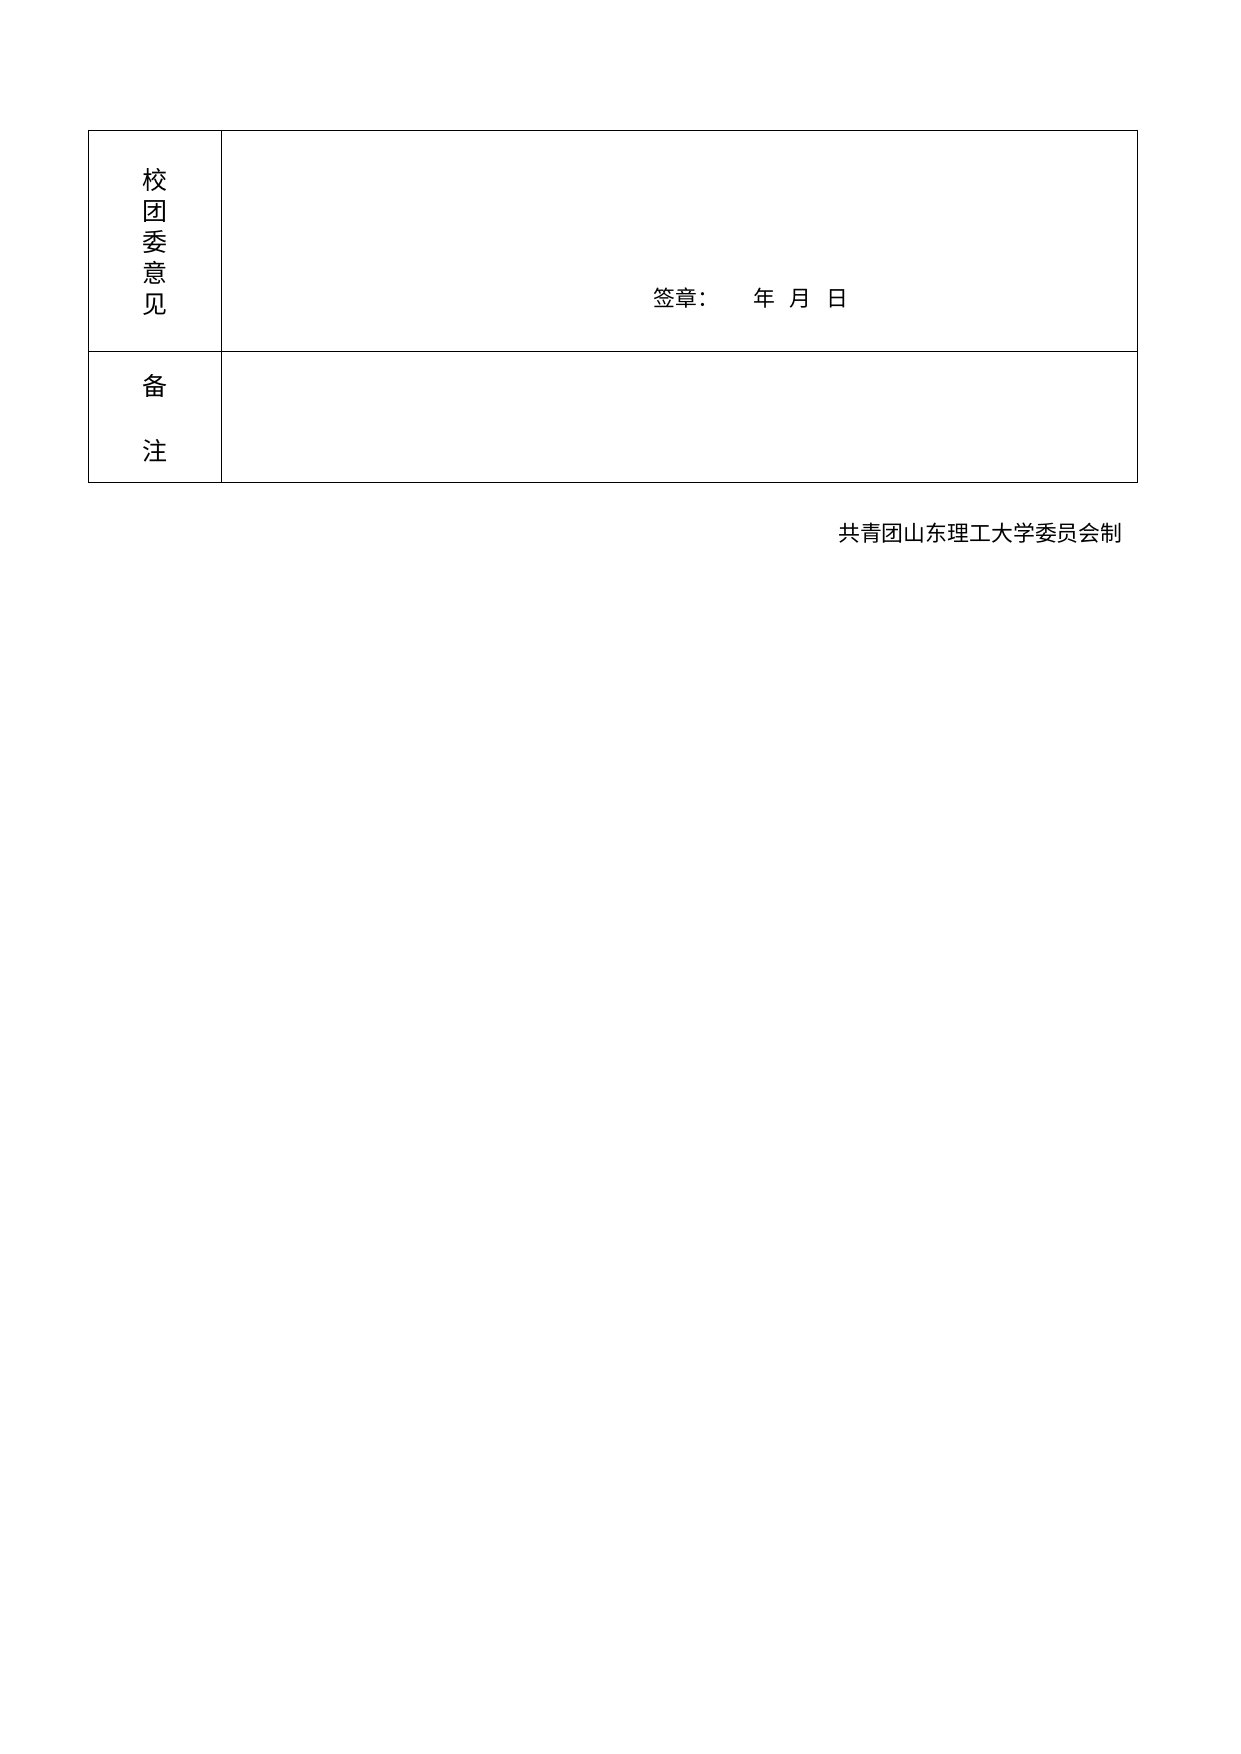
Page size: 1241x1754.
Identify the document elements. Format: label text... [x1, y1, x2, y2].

table_cell [222, 352, 1137, 482]
table_cell [222, 131, 1137, 351]
table_cell 校 团 委 意 见 [89, 131, 221, 351]
table_cell 备 注 [89, 352, 221, 482]
text 共青团山东理工大学委员会制 [118, 516, 1122, 548]
